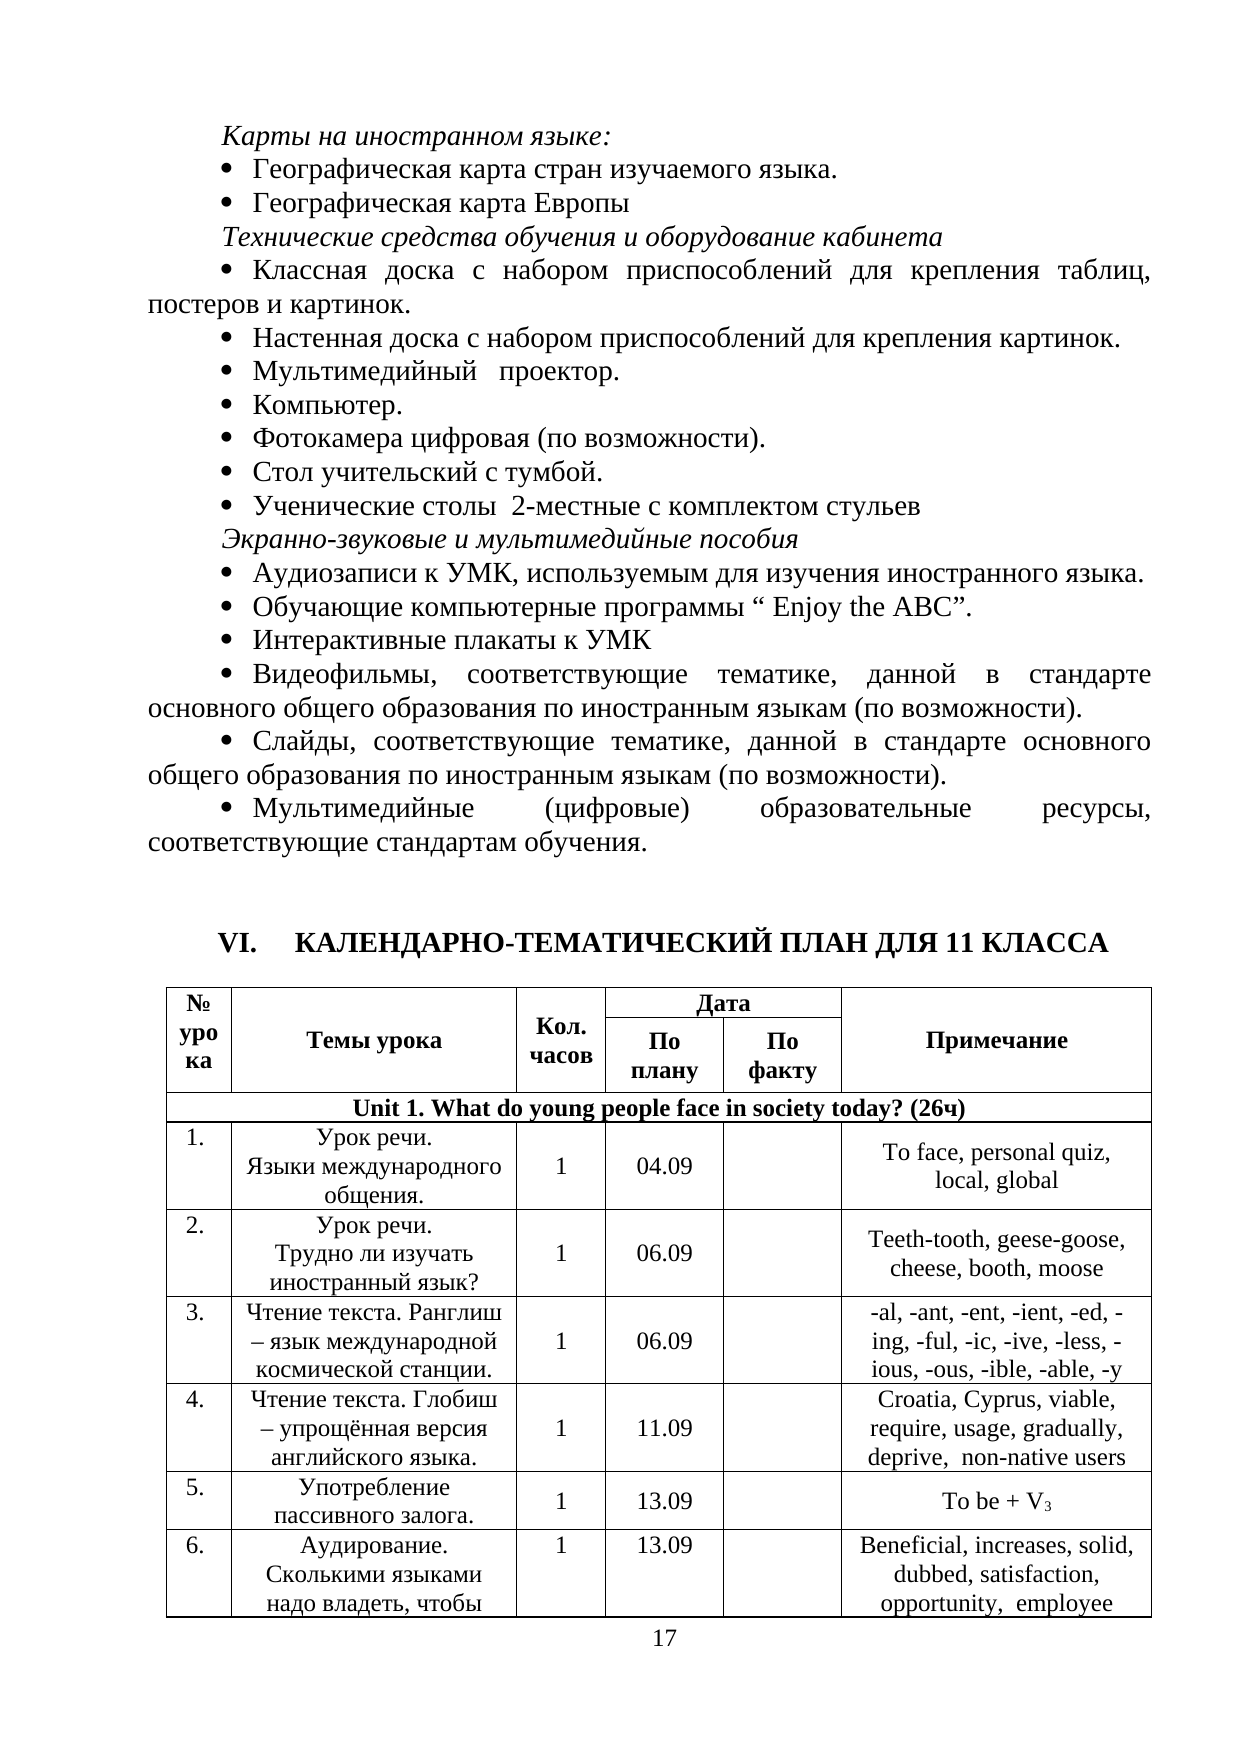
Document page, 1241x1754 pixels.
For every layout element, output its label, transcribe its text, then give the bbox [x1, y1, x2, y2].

list Географическая карта стран изучаемого языка. [148, 152, 1152, 185]
list Мультимедийные (цифровые) образовательные ресурсы, соответствующие стандартам обучения. [148, 790, 1152, 858]
list Аудиозаписи к УМК, используемым для изучения иностранного языка. [148, 555, 1152, 589]
list Стол учительский с тумбой. [148, 454, 1152, 488]
table_cell [167, 1210, 231, 1296]
table_header Дата [606, 988, 841, 1017]
table_cell Употребление пассивного залога. [232, 1472, 516, 1529]
list Слайды, соответствующие тематике, данной в стандарте основного общего образования по иностранным языкам (по возможности). [148, 723, 1152, 790]
table_cell 13.09 [606, 1472, 723, 1529]
list Ученические столы 2-местные с комплектом стульев [148, 488, 1152, 522]
list Классная доска с набором приспособлений для крепления таблиц, постеров и картинок. [148, 252, 1152, 320]
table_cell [232, 1530, 516, 1616]
table_cell 1 [517, 1472, 605, 1529]
table_cell To be + V3 [842, 1472, 1151, 1529]
list Компьютер. [148, 387, 1152, 421]
text Карты на иностранном языке: [148, 118, 1152, 152]
text Технические средства обучения и оборудование кабинета [148, 219, 1152, 252]
table_cell [724, 1530, 841, 1616]
table_cell 1 [517, 1123, 605, 1209]
list Фотокамера цифровая (по возможности). [148, 421, 1152, 454]
table_header Кол. часов [517, 988, 605, 1092]
table_cell [167, 1123, 231, 1209]
list КАЛЕНДАРНО-ТЕМАТИЧЕСКИЙ ПЛАН ДЛЯ 11 КЛАССА [215, 925, 1152, 958]
table_cell Teeth-tooth, geese-goose, cheese, booth, moose [842, 1210, 1151, 1296]
table_cell [167, 1297, 231, 1383]
table_cell По факту [724, 1018, 841, 1092]
table_cell 1 [517, 1210, 605, 1296]
table_cell 1 [517, 1297, 605, 1383]
table_cell 1 [517, 1384, 605, 1471]
table_cell [724, 1297, 841, 1383]
table_cell -al, -ant, -ent, -ient, -ed, - ing, -ful, -ic, -ive, -less, -ious, -ous, -ible, -able, -y [842, 1297, 1151, 1383]
table_cell 13.09 [606, 1530, 723, 1616]
table_cell [167, 1472, 231, 1529]
table_cell To face, personal quiz, local, global [842, 1123, 1151, 1209]
table_cell [724, 1384, 841, 1471]
table_cell 1 [517, 1530, 605, 1616]
list Мультимедийный проектор. [148, 353, 1152, 387]
table_cell Чтение текста. Глобиш – упрощённая версия английского языка. [232, 1384, 516, 1471]
table_cell По плану [606, 1018, 723, 1092]
table_cell 06.09 [606, 1297, 723, 1383]
text Экранно-звуковые и мультимедийные пособия [148, 522, 1152, 555]
list Географическая карта Европы [148, 185, 1152, 219]
table_cell 04.09 [606, 1123, 723, 1209]
table_cell Урок речи. Языки международного общения. [232, 1123, 516, 1209]
table_cell Unit 1. What do young people face in society today? (26ч) [167, 1093, 1151, 1121]
table_cell [724, 1210, 841, 1296]
table_header № урока [167, 988, 231, 1092]
table_cell Урок речи. Трудно ли изучать иностранный язык? [232, 1210, 516, 1296]
table_cell 11.09 [606, 1384, 723, 1471]
table_cell Croatia, Cyprus, viable, require, usage, gradually, deprive, non-native users [842, 1384, 1151, 1471]
table_cell [167, 1530, 231, 1616]
table_cell [724, 1472, 841, 1529]
list Настенная доска с набором приспособлений для крепления картинок. [148, 320, 1152, 353]
table_cell Чтение текста. Ранглиш – язык международной космической станции. [232, 1297, 516, 1383]
table_cell [167, 1384, 231, 1471]
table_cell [842, 1530, 1151, 1616]
table_header Примечание [842, 988, 1151, 1092]
list Интерактивные плакаты к УМК [148, 622, 1152, 656]
table_header Темы урока [232, 988, 516, 1092]
list Видеофильмы, соответствующие тематике, данной в стандарте основного общего образования по иностранным языкам (по возможности). [148, 656, 1152, 723]
table_cell [724, 1123, 841, 1209]
table_cell 06.09 [606, 1210, 723, 1296]
list Обучающие компьютерные программы “ Enjoy the ABC”. [148, 589, 1152, 622]
